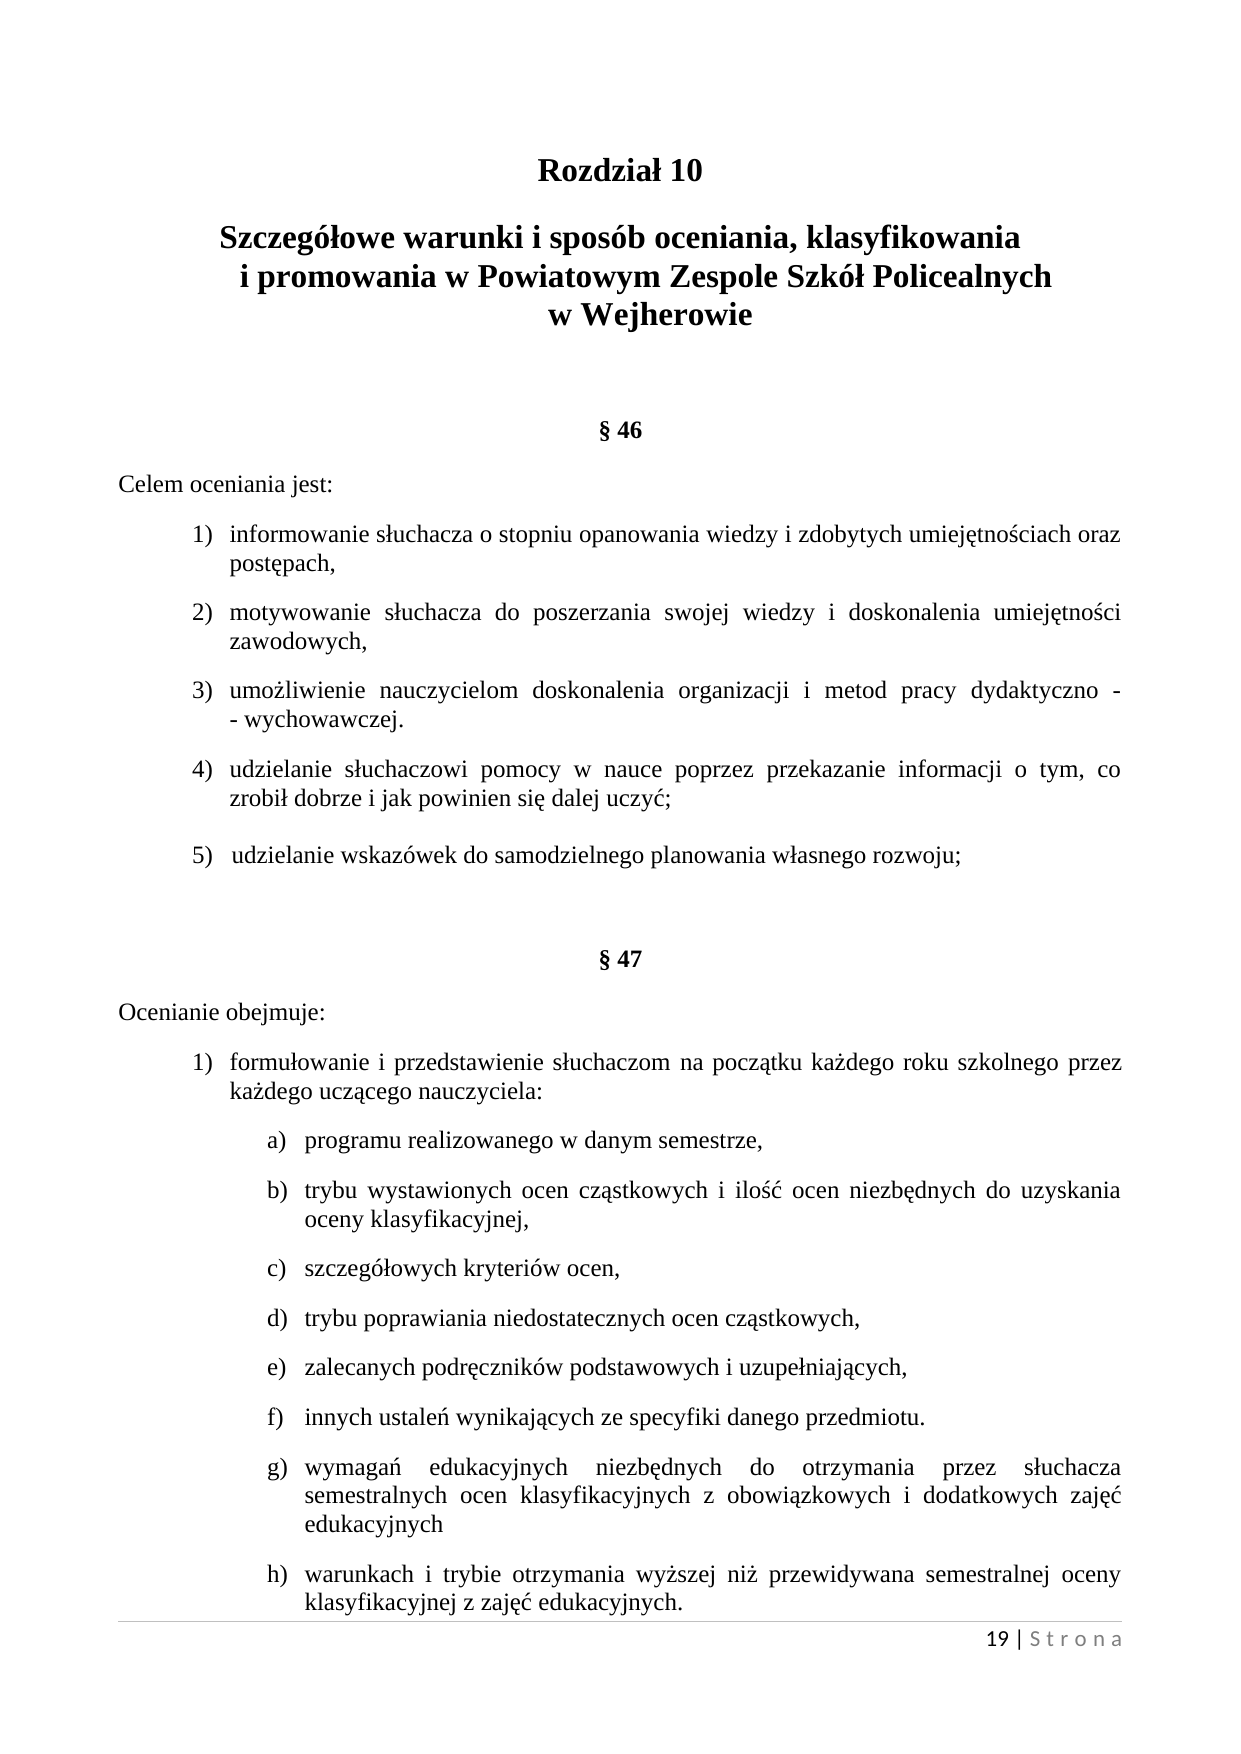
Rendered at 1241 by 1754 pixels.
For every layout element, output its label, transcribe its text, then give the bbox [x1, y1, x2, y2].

list programu realizowanego w danym semestrze, [267, 1125, 1122, 1154]
list warunkach i trybie otrzymania wyższej niż przewidywana semestralnej oceny klasyfikacyjnej z zajęć edukacyjnych. [267, 1559, 1122, 1616]
text § 46 [118, 416, 1122, 444]
list wymagań edukacyjnych niezbędnych do otrzymania przez słuchacza semestralnych ocen klasyfikacyjnych z obowiązkowych i dodatkowych zajęć edukacyjnych [267, 1452, 1122, 1538]
list szczegółowych kryteriów ocen, [267, 1253, 1122, 1282]
list trybu poprawiania niedostatecznych ocen cząstkowych, [267, 1303, 1122, 1332]
list motywowanie słuchacza do poszerzania swojej wiedzy i doskonalenia umiejętności zawodowych, [192, 597, 1122, 655]
text Ocenianie obejmuje: [118, 997, 1122, 1026]
list zalecanych podręczników podstawowych i uzupełniających, [267, 1352, 1122, 1381]
list trybu wystawionych ocen cząstkowych i ilość ocen niezbędnych do uzyskania oceny klasyfikacyjnej, [267, 1175, 1122, 1232]
list innych ustaleń wynikających ze specyfiki danego przedmiotu. [267, 1402, 1122, 1431]
list informowanie słuchacza o stopniu opanowania wiedzy i zdobytych umiejętnościach oraz postępach, [192, 519, 1122, 576]
list umożliwienie nauczycielom doskonalenia organizacji i metod pracy dydaktyczno - - wychowawczej. [192, 676, 1122, 733]
subtitle Szczegółowe warunki i sposób oceniania, klasyfikowania i promowania w Powiatowym Zespole Szkół Policealnych w Wejherowie [118, 217, 1122, 332]
list formułowanie i przedstawienie słuchaczom na początku każdego roku szkolnego przez każdego uczącego nauczyciela: [192, 1047, 1122, 1104]
text § 47 [118, 944, 1122, 972]
text Celem oceniania jest: [118, 469, 1122, 498]
subtitle Rozdział 10 [118, 150, 1122, 188]
list udzielanie słuchaczowi pomocy w nauce poprzez przekazanie informacji o tym, co zrobił dobrze i jak powinien się dalej uczyć; [192, 754, 1122, 811]
text 5) udzielanie wskazówek do samodzielnego planowania własnego rozwoju; [118, 840, 1122, 869]
